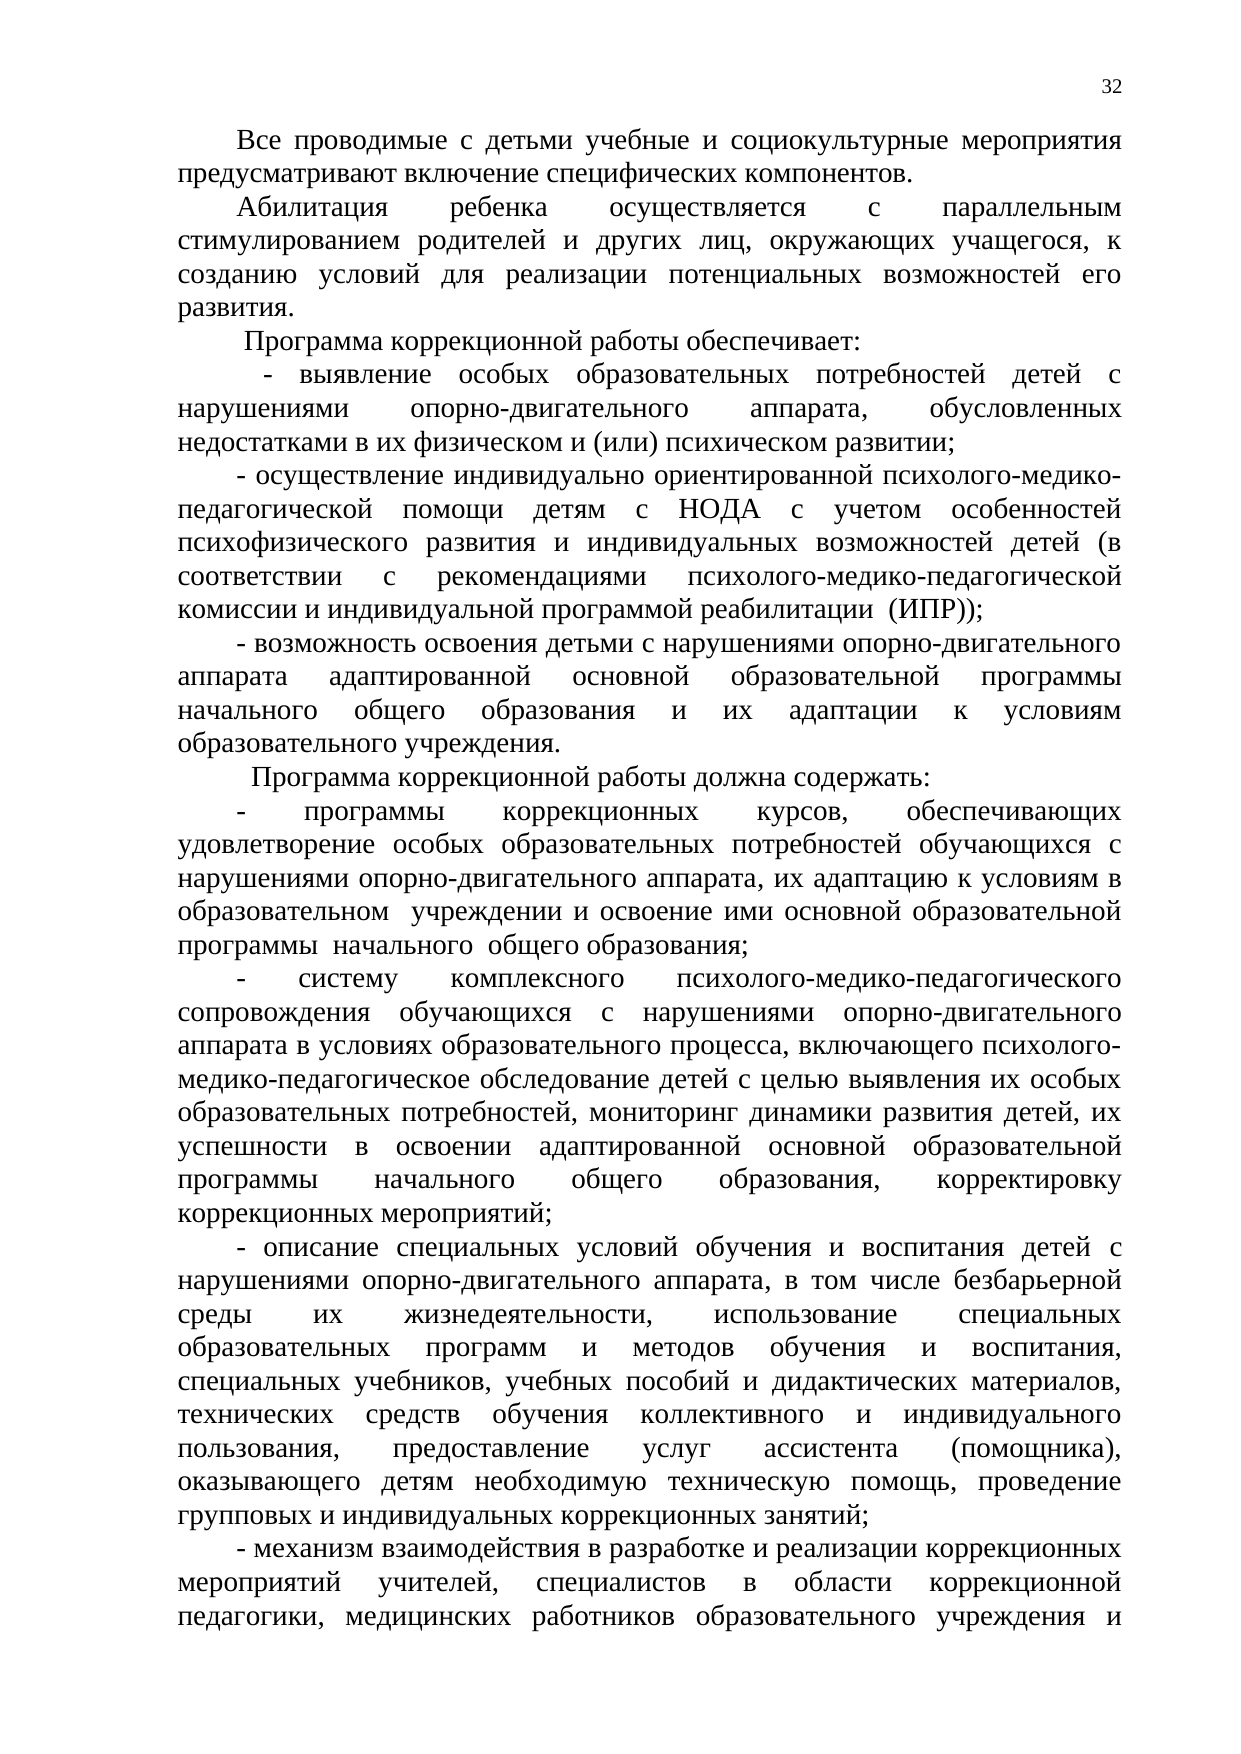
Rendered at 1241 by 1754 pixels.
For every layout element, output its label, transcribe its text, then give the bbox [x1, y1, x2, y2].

text Программа коррекционной работы должна содержать: [177, 759, 1122, 793]
text - систему комплексного психолого-медико-педагогического сопровождения обучающихся с нарушениями опорно-двигательного аппарата в условиях образовательного процесса, включающего психолого-медико-педагогическое обследование детей с целью выявления их особых образовательных потребностей, мониторинг динамики развития детей, их успешности в освоении адаптированной основной образовательной программы начального общего образования, корректировку коррекционных мероприятий; [177, 960, 1122, 1229]
text Абилитация ребенка осуществляется с параллельным стимулированием родителей и других лиц, окружающих учащегося, к созданию условий для реализации потенциальных возможностей его развития. [177, 189, 1122, 323]
text - выявление особых образовательных потребностей детей с нарушениями опорно-двигательного аппарата, обусловленных недостатками в их физическом и (или) психическом развитии; [177, 357, 1122, 457]
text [177, 1531, 1122, 1631]
text - возможность освоения детьми с нарушениями опорно-двигательного аппарата адаптированной основной образовательной программы начального общего образования и их адаптации к условиям образовательного учреждения. [177, 625, 1122, 759]
text Все проводимые с детьми учебные и социокультурные мероприятия предусматривают включение специфических компонентов. [177, 122, 1122, 189]
text - осуществление индивидуально ориентированной психолого-медико-педагогической помощи детям с НОДА с учетом особенностей психофизического развития и индивидуальных возможностей детей (в соответствии с рекомендациями психолого-медико-педагогической комиссии и индивидуальной программой реабилитации (ИПР)); [177, 457, 1122, 625]
text - описание специальных условий обучения и воспитания детей с нарушениями опорно-двигательного аппарата, в том числе безбарьерной среды их жизнедеятельности, использование специальных образовательных программ и методов обучения и воспитания, специальных учебников, учебных пособий и дидактических материалов, технических средств обучения коллективного и индивидуального пользования, предоставление услуг ассистента (помощника), оказывающего детям необходимую техническую помощь, проведение групповых и индивидуальных коррекционных занятий; [177, 1229, 1122, 1531]
text Программа коррекционной работы обеспечивает: [177, 323, 1122, 357]
text - программы коррекционных курсов, обеспечивающих удовлетворение особых образовательных потребностей обучающихся с нарушениями опорно-двигательного аппарата, их адаптацию к условиям в образовательном учреждении и освоение ими основной образовательной программы начального общего образования; [177, 793, 1122, 960]
